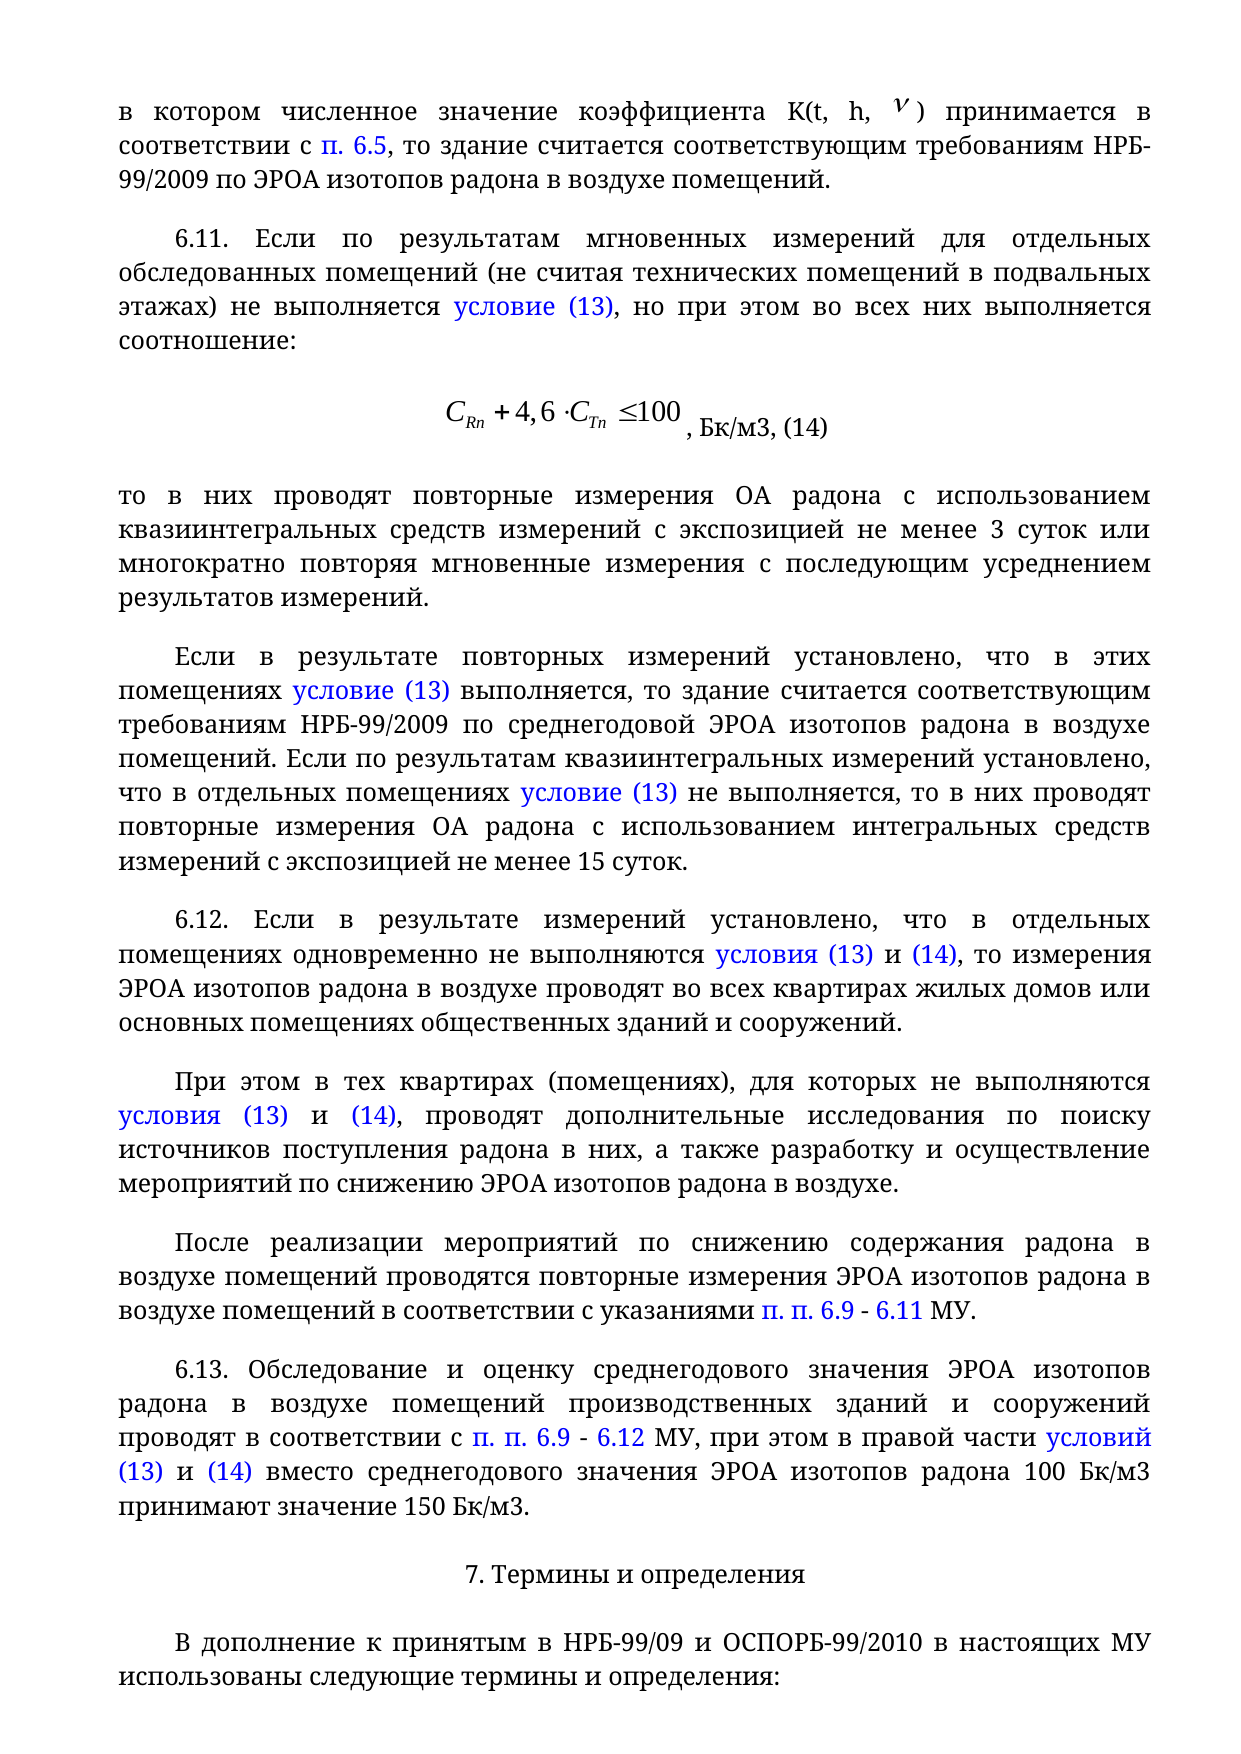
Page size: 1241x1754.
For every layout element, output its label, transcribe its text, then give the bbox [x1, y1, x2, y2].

text 7. Термины и определения [118, 1556, 1152, 1590]
text При этом в тех квартирах (помещениях), для которых не выполняются условия (13) и (14), проводят дополнительные исследования по поиску источников поступления радона в них, а также разработку и осуществление мероприятий по снижению ЭРОА изотопов радона в воздухе. [118, 1063, 1152, 1200]
text то в них проводят повторные измерения ОА радона с использованием квазиинтегральных средств измерений с экспозицией не менее 3 суток или многократно повторяя мгновенные измерения с последующим усреднением результатов измерений. [118, 477, 1152, 614]
text Если в результате повторных измерений установлено, что в этих помещениях условие (13) выполняется, то здание считается соответствующим требованиям НРБ-99/2009 по среднегодовой ЭРОА изотопов радона в воздухе помещений. Если по результатам квазиинтегральных измерений установлено, что в отдельных помещениях условие (13) не выполняется, то в них проводят повторные измерения ОА радона с использованием интегральных средств измерений с экспозицией не менее 15 суток. [118, 639, 1152, 877]
text В дополнение к принятым в НРБ-99/09 и ОСПОРБ-99/2010 в настоящих МУ использованы следующие термины и определения: [118, 1624, 1152, 1692]
text 6.11. Если по результатам мгновенных измерений для отдельных обследованных помещений (не считая технических помещений в подвальных этажах) не выполняется условие (13), но при этом во всех них выполняется соотношение: [118, 221, 1152, 357]
text После реализации мероприятий по снижению содержания радона в воздухе помещений проводятся повторные измерения ЭРОА изотопов радона в воздухе помещений в соответствии с указаниями п. п. 6.9 - 6.11 МУ. [118, 1225, 1152, 1327]
text 6.13. Обследование и оценку среднегодового значения ЭРОА изотопов радона в воздухе помещений производственных зданий и сооружений проводят в соответствии с п. п. 6.9 - 6.12 МУ, при этом в правой части условий (13) и (14) вместо среднегодового значения ЭРОА изотопов радона 100 Бк/м3 принимают значение 150 Бк/м3. [118, 1352, 1152, 1522]
text , Бк/м3, (14) [118, 391, 1152, 443]
text 6.12. Если в результате измерений установлено, что в отдельных помещениях одновременно не выполняются условия (13) и (14), то измерения ЭРОА изотопов радона в воздухе проводят во всех квартирах жилых домов или основных помещениях общественных зданий и сооружений. [118, 902, 1152, 1038]
text в котором численное значение коэффициента K(t, h, ) принимается в соответствии с п. 6.5, то здание считается соответствующим требованиям НРБ-99/2009 по ЭРОА изотопов радона в воздухе помещений. [118, 93, 1152, 196]
